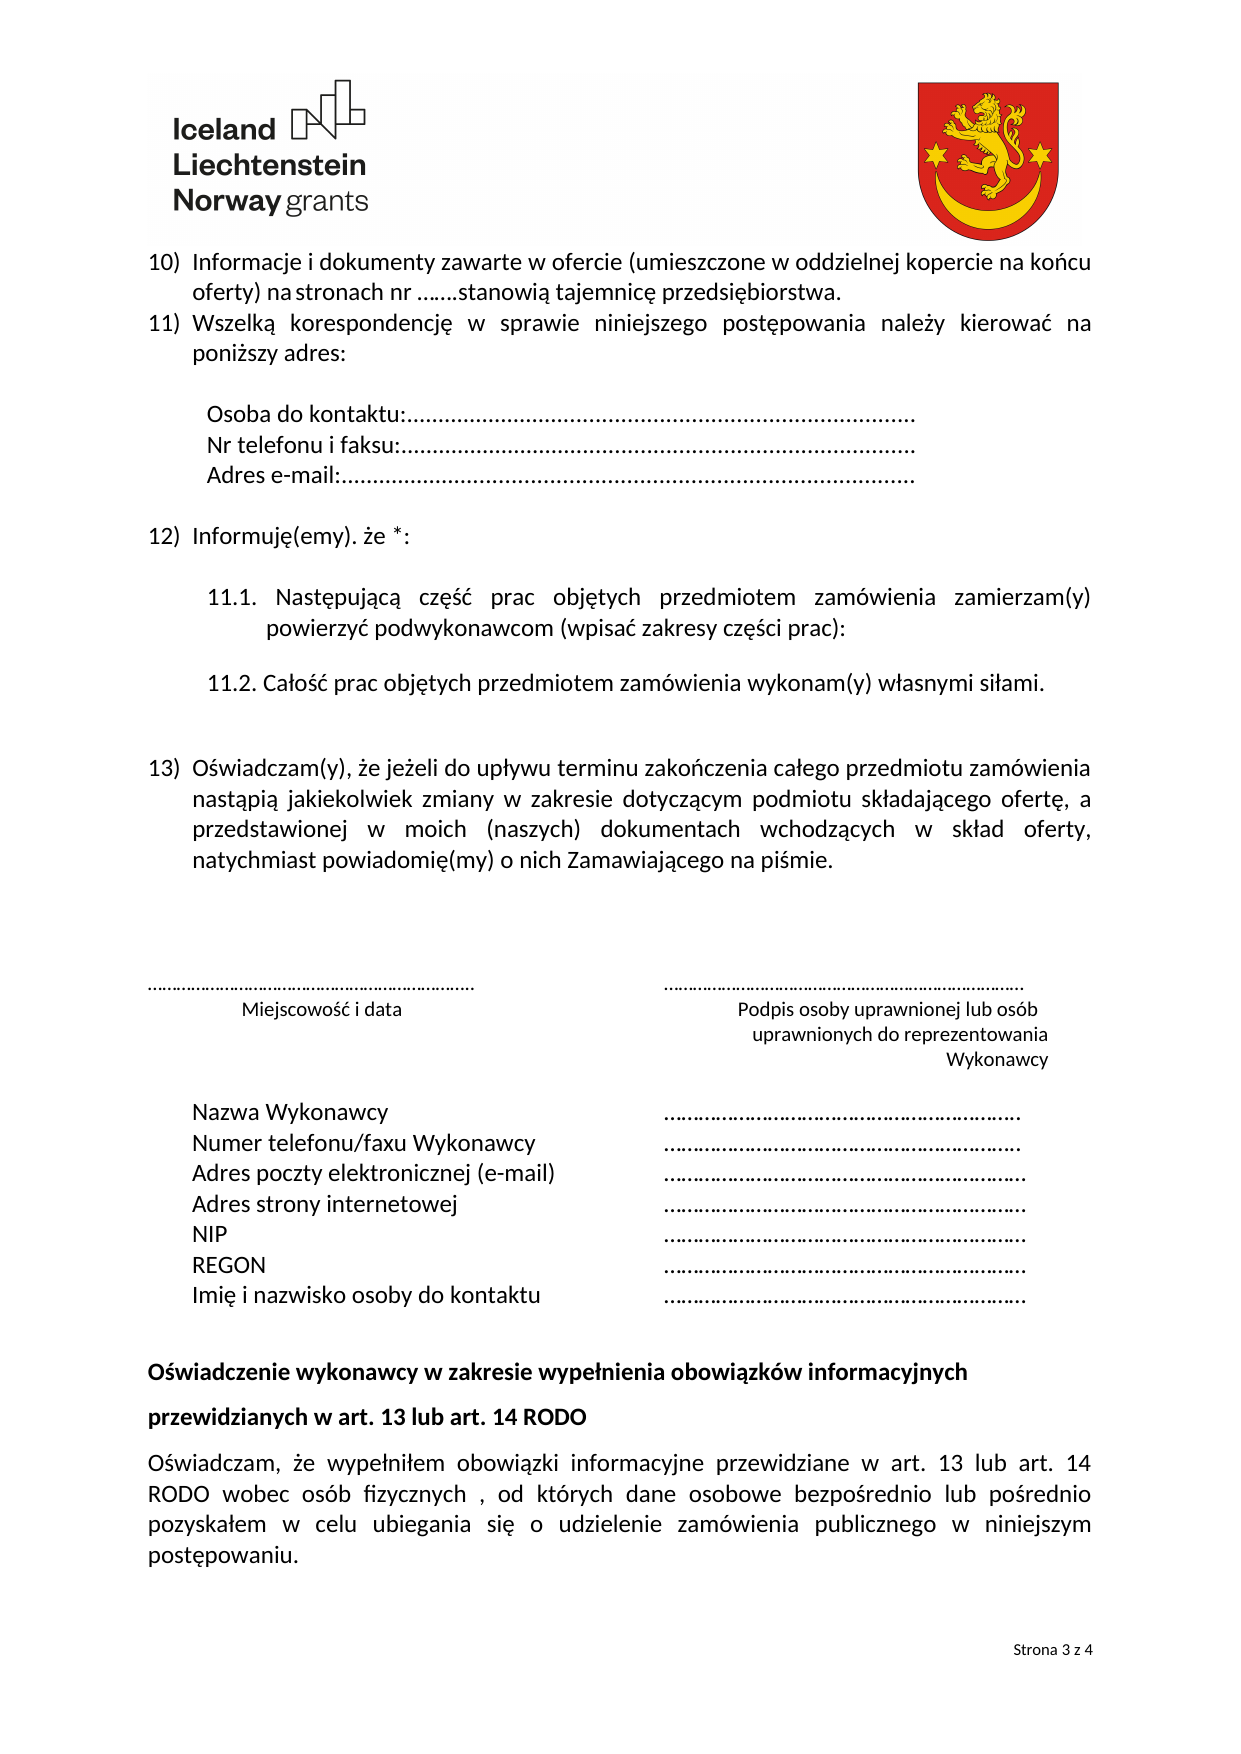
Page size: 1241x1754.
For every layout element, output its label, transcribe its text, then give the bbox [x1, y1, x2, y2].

text 11.2. Całość prac objętych przedmiotem zamówienia wykonam(y) własnymi siłami. [207, 672, 1093, 697]
list Informacje i dokumenty zawarte w ofercie (umieszczone w oddzielnej kopercie na końcu oferty) na stronach nr …….stanowią tajemnicę przedsiębiorstwa. [148, 246, 1093, 307]
text Numer telefonu/faxu Wykonawcy …………………………………………………….. [192, 1127, 1093, 1157]
text Oświadczenie wykonawcy w zakresie wypełnienia obowiązków informacyjnych przewidzianych w art. 13 lub art. 14 RODO [148, 1356, 1093, 1432]
text Nazwa Wykonawcy …………………………………………………….. [192, 1096, 1093, 1127]
text Osoba do kontaktu: [207, 398, 1093, 429]
text Adres e-mail: [207, 459, 1093, 490]
text Nr telefonu i faksu: [207, 429, 1093, 459]
list Wszelką korespondencję w sprawie niniejszego postępowania należy kierować na poniższy adres: [148, 307, 1093, 368]
text Imię i nazwisko osoby do kontaktu ……………………………………………………… [148, 1279, 1093, 1310]
text Adres strony internetowej ……………………………………………………… [192, 1188, 1093, 1218]
text Oświadczam, że wypełniłem obowiązki informacyjne przewidziane w art. 13 lub art. 14 RODO wobec osób fizycznych , od których dane osobowe bezpośrednio lub pośrednio pozyskałem w celu ubiegania się o udzielenie zamówienia publicznego w niniejszym postępowaniu. [148, 1447, 1093, 1569]
text ………………………………………………………….. ………………………………………………………………… [148, 966, 1093, 996]
list Informuję(emy). że *: [148, 520, 1093, 551]
text NIP ……………………………………………………… [192, 1218, 1093, 1249]
text REGON ……………………………………………………… [192, 1249, 1093, 1279]
text Miejscowość i data Podpis osoby uprawnionej lub osób [241, 996, 1093, 1021]
text 11.1. Następującą część prac objętych przedmiotem zamówienia zamierzam(y) powierzyć podwykonawcom (wpisać zakresy części prac): [207, 581, 1093, 642]
text Adres poczty elektronicznej (e-mail) ……………………………………………………… [192, 1157, 1093, 1188]
text uprawnionych do reprezentowania Wykonawcy [620, 1021, 1048, 1071]
picture [147, 73, 1082, 246]
list Oświadczam(y), że jeżeli do upływu terminu zakończenia całego przedmiotu zamówienia nastąpią jakiekolwiek zmiany w zakresie dotyczącym podmiotu składającego ofertę, a przedstawionej w moich (naszych) dokumentach wchodzących w skład oferty, natychmiast powiadomię(my) o nich Zamawiającego na piśmie. [148, 752, 1093, 874]
